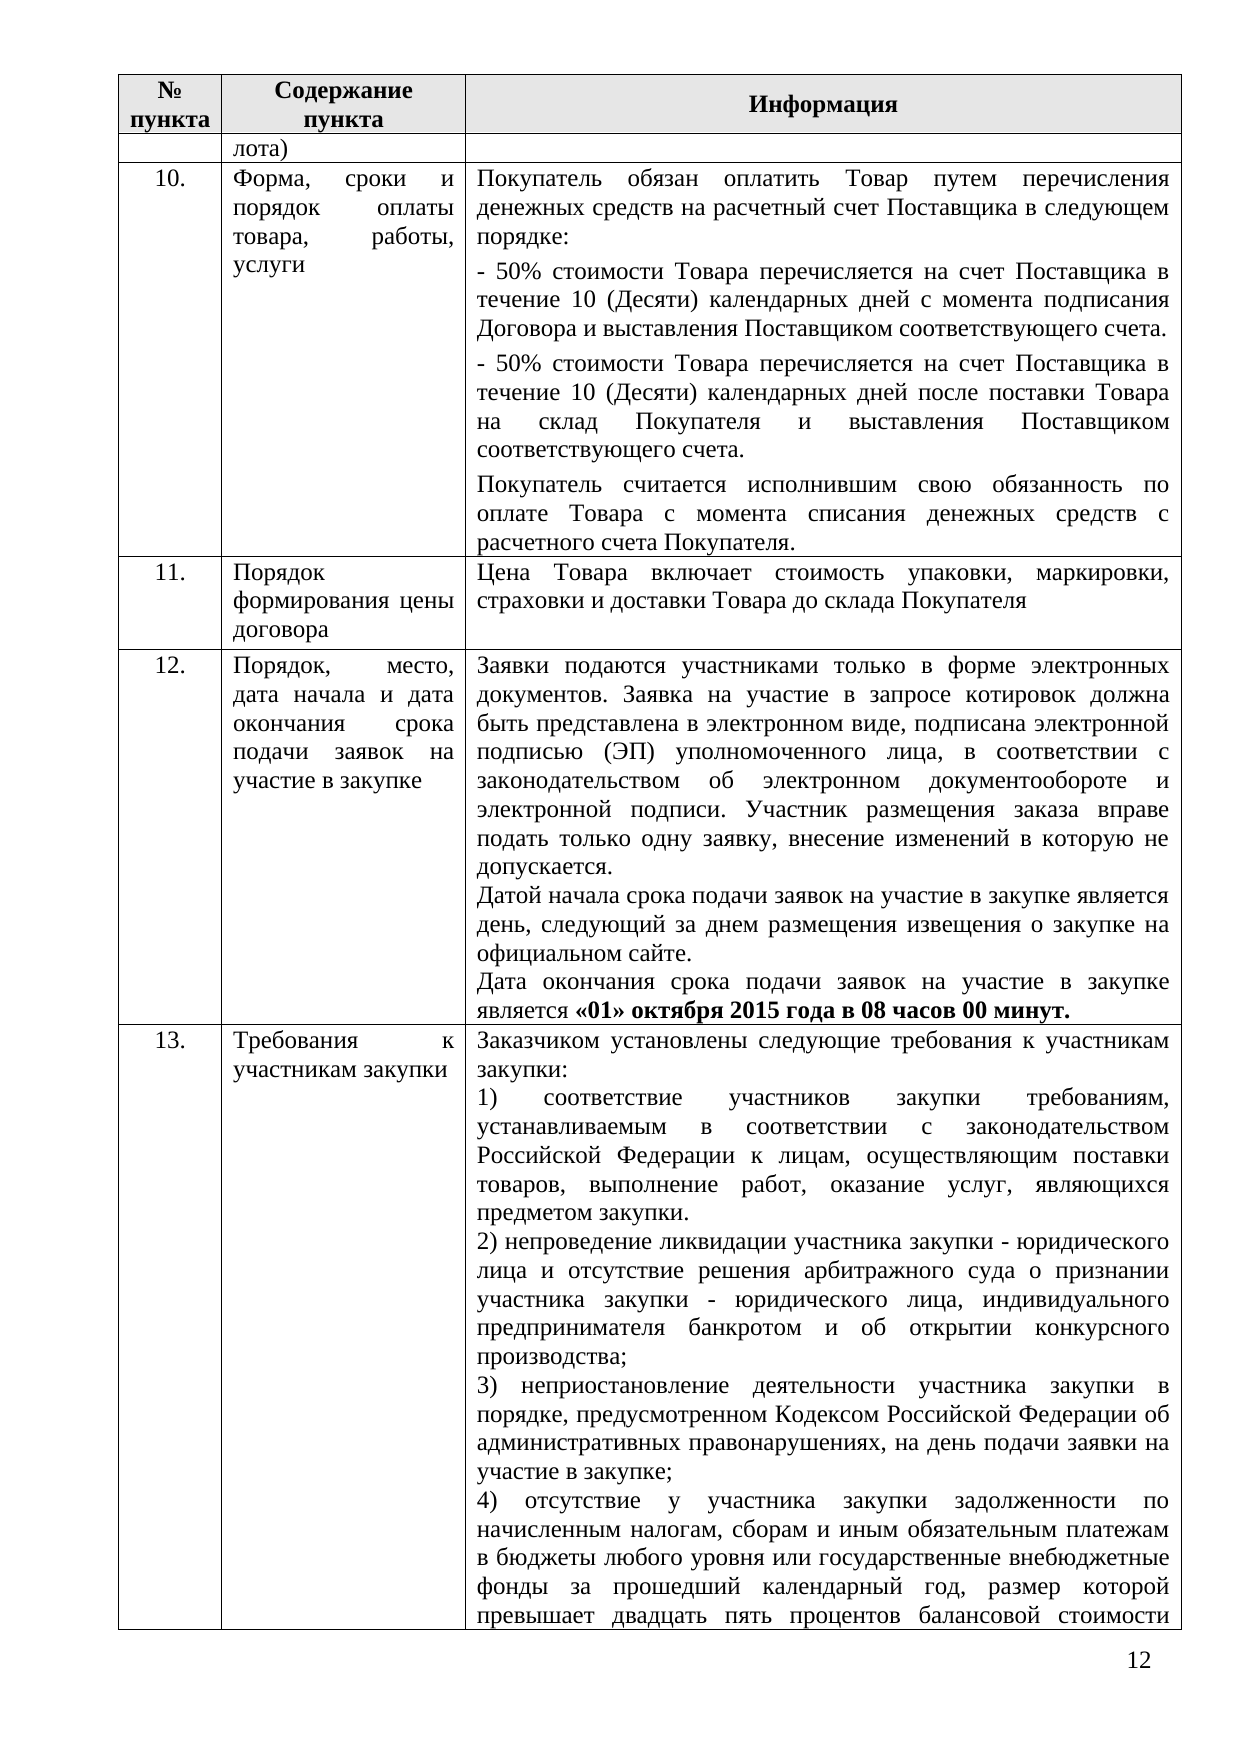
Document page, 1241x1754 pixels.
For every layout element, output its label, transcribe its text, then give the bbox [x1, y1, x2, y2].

table_cell Цена Товара включает стоимость упаковки, маркировки, страховки и доставки Товара до склада Покупателя [466, 557, 1181, 649]
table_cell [222, 1025, 465, 1629]
table_cell 10. [119, 163, 221, 556]
table_header Информация [466, 75, 1181, 132]
table_cell Заявки подаются участниками только в форме электронных документов. Заявка на участие в запросе котировок должна быть представлена в электронном виде, подписана электронной подписью (ЭП) уполномоченного лица, в соответствии с законодательством об электронном документообороте и электронной подписи. Участник размещения заказа вправе подать только одну заявку, внесение изменений в которую не допускается. Датой начала срока подачи заявок на участие в закупке является день, следующий за днем размещения извещения о закупке на официальном сайте. Дата окончания срока подачи заявок на участие в закупке является «01» октября 2015 года в 08 часов 00 минут. [466, 650, 1181, 1024]
table_cell 11. [119, 557, 221, 649]
table_cell Форма, сроки и порядок оплаты товара, работы, услуги [222, 163, 465, 556]
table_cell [222, 134, 465, 162]
table_cell 9. [119, 134, 221, 162]
table_cell Порядок формирования цены договора [222, 557, 465, 649]
table_cell Покупатель обязан оплатить Товар путем перечисления денежных средств на расчетный счет Поставщика в следующем порядке: - 50% стоимости Товара перечисляется на счет Поставщика в течение 10 (Десяти) календарных дней с момента подписания Договора и выставления Поставщиком соответствующего счета. - 50% стоимости Товара перечисляется на счет Поставщика в течение 10 (Десяти) календарных дней после поставки Товара на склад Покупателя и выставления Поставщиком соответствующего счета. Покупатель считается исполнившим свою обязанность по оплате Товара с момента списания денежных средств с расчетного счета Покупателя. [466, 163, 1181, 556]
table_cell Порядок, место, дата начала и дата окончания срока подачи заявок на участие в закупке [222, 650, 465, 1024]
table_cell 13. [119, 1025, 221, 1629]
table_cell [466, 134, 1181, 162]
table_cell 12. [119, 650, 221, 1024]
table_header Содержание пункта [222, 75, 465, 132]
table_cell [466, 1025, 1181, 1629]
table_header № пункта [119, 75, 221, 132]
